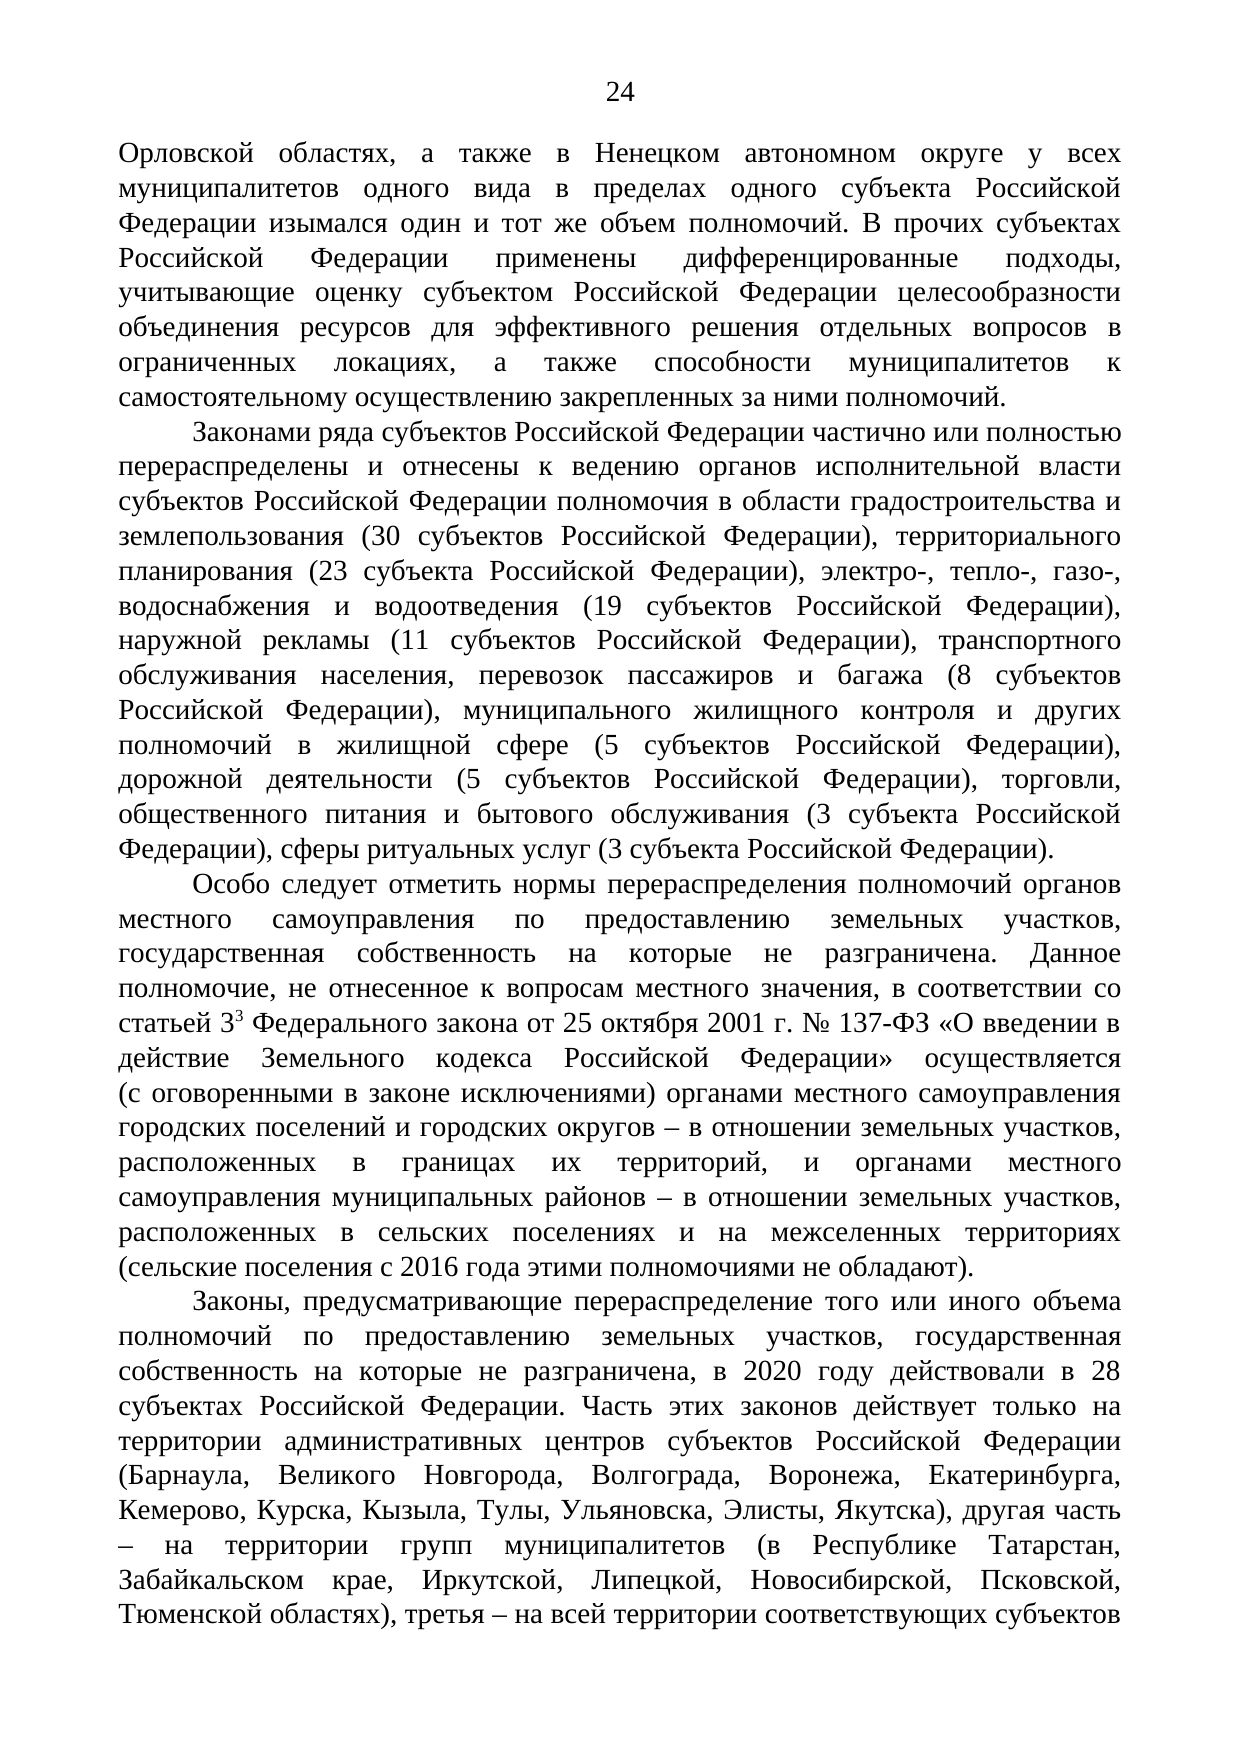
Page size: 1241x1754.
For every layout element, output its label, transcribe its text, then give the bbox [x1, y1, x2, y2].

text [118, 1283, 1122, 1630]
text Законами ряда субъектов Российской Федерации частично или полностью перераспределены и отнесены к ведению органов исполнительной власти субъектов Российской Федерации полномочия в области градостроительства и землепользования (30 субъектов Российской Федерации), территориального планирования (23 субъекта Российской Федерации), электро-, тепло-, газо-, водоснабжения и водоотведения (19 субъектов Российской Федерации), наружной рекламы (11 субъектов Российской Федерации), транспортного обслуживания населения, перевозок пассажиров и багажа (8 субъектов Российской Федерации), муниципального жилищного контроля и других полномочий в жилищной сфере (5 субъектов Российской Федерации), дорожной деятельности (5 субъектов Российской Федерации), торговли, общественного питания и бытового обслуживания (3 субъекта Российской Федерации), сферы ритуальных услуг (3 субъекта Российской Федерации). [118, 414, 1122, 865]
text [118, 135, 1122, 412]
text Особо следует отметить нормы перераспределения полномочий органов местного самоуправления по предоставлению земельных участков, государственная собственность на которые не разграничена. Данное полномочие, не отнесенное к вопросам местного значения, в соответствии со статьей 33 Федерального закона от 25 октября 2001 г. № 137-ФЗ «О введении в действие Земельного кодекса Российской Федерации» осуществляется (с оговоренными в законе исключениями) органами местного самоуправления городских поселений и городских округов – в отношении земельных участков, расположенных в границах их территорий, и органами местного самоуправления муниципальных районов – в отношении земельных участков, расположенных в сельских поселениях и на межселенных территориях (сельские поселения с 2016 года этими полномочиями не обладают). [118, 866, 1122, 1282]
